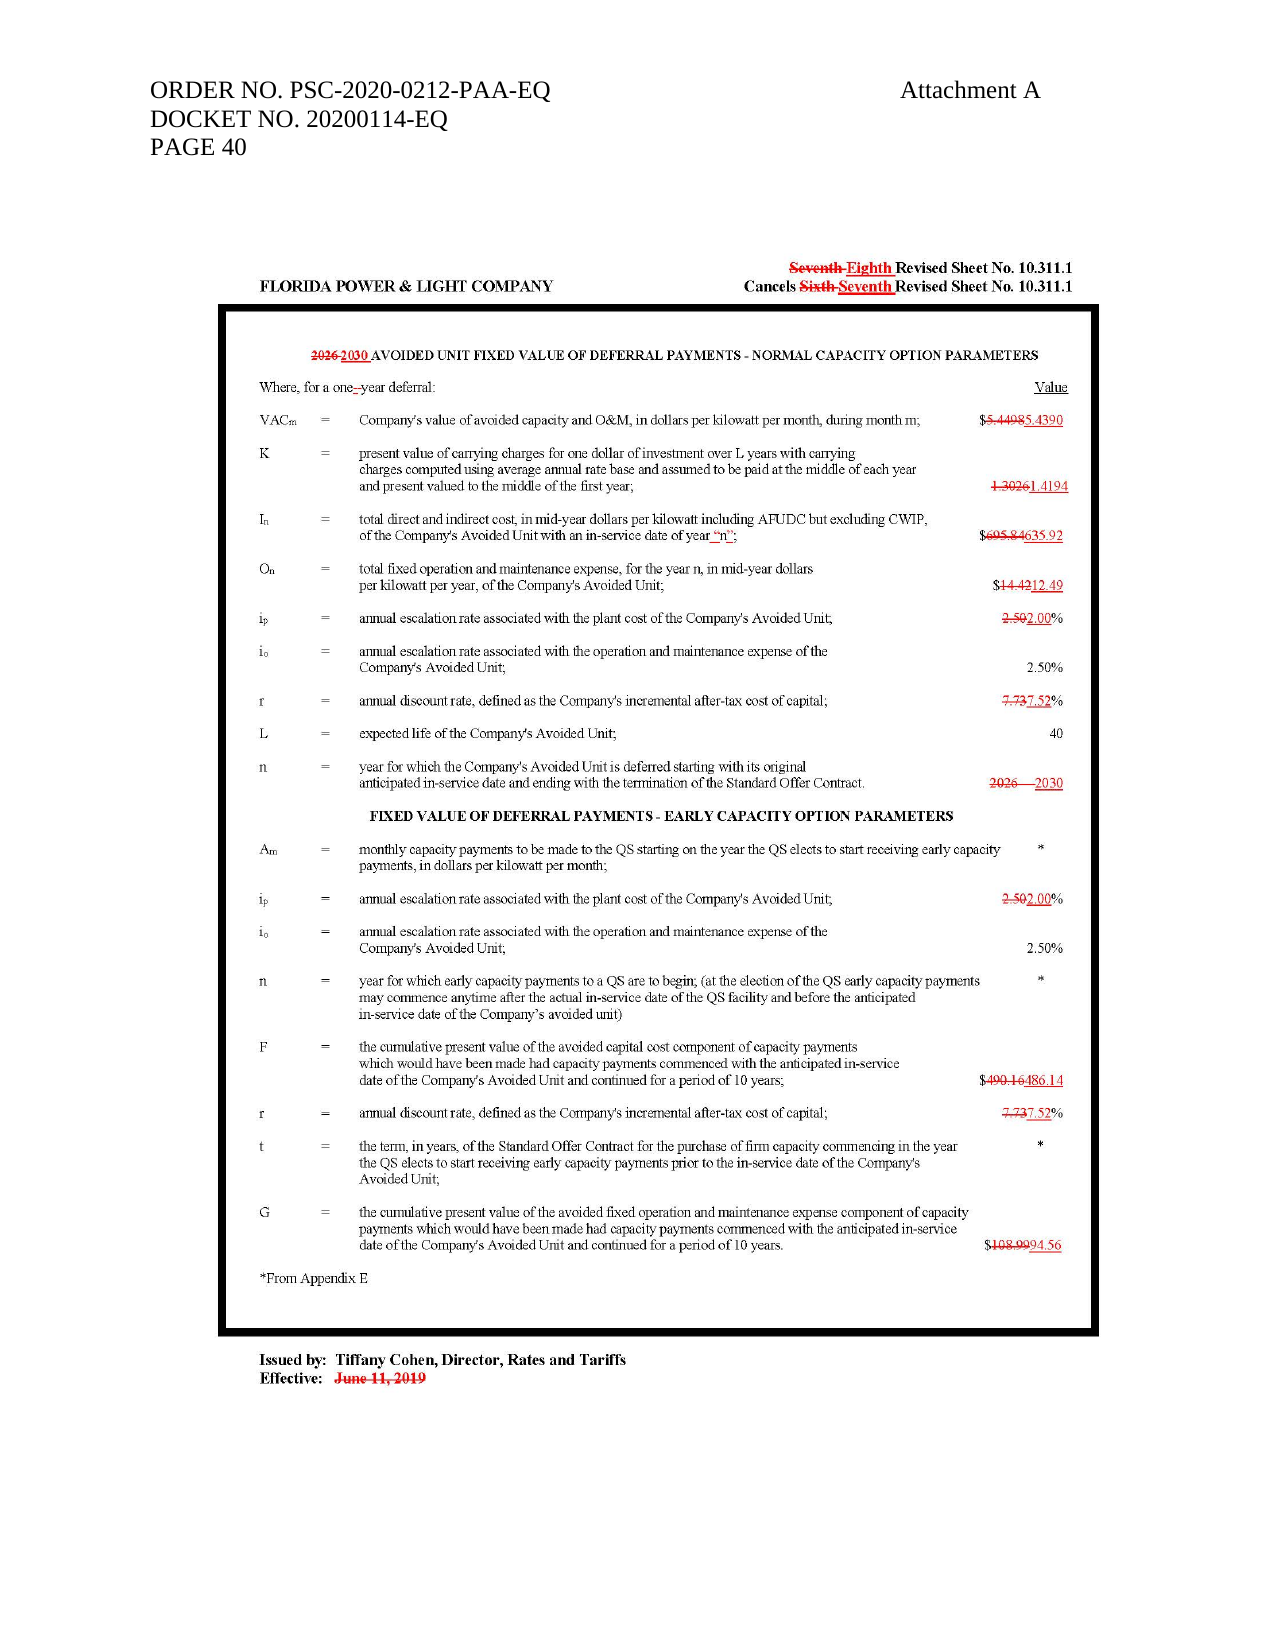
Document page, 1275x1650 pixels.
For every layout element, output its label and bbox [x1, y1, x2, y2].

picture [150, 190, 1125, 1452]
